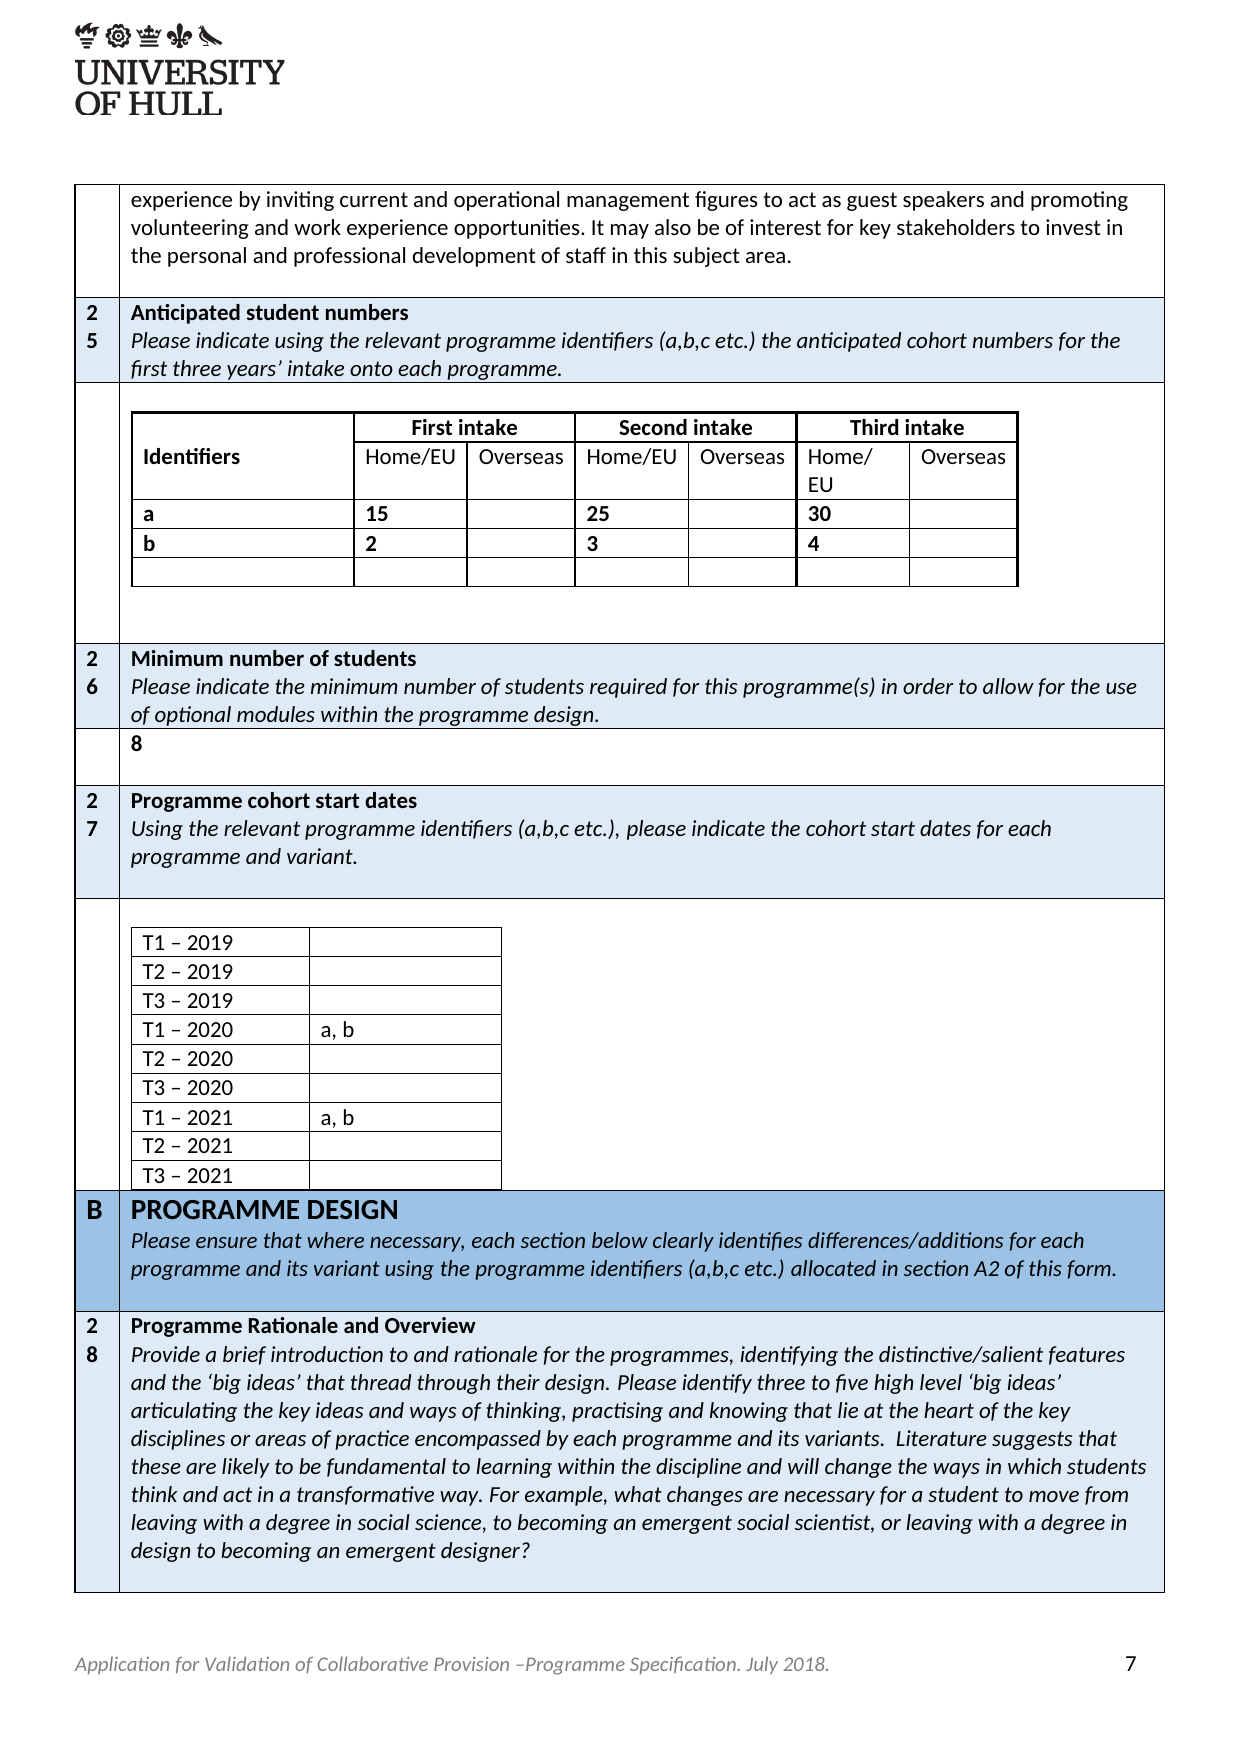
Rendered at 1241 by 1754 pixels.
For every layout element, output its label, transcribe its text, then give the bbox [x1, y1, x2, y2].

table_cell 27 [76, 786, 119, 898]
table_cell Anticipated student numbers Please indicate using the relevant programme identifiers (a,b,c etc.) the anticipated cohort numbers for the first three years’ intake onto each programme. [120, 298, 1164, 382]
table_cell Programme Rationale and Overview Provide a brief introduction to and rationale for the programmes, identifying the distinctive/salient features and the ‘big ideas’ that thread through their design. Please identify three to five high level ‘big ideas’ articulating the key ideas and ways of thinking, practising and knowing that lie at the heart of the key disciplines or areas of practice encompassed by each programme and its variants. Literature suggests that these are likely to be fundamental to learning within the discipline and will change the ways in which students think and act in a transformative way. For example, what changes are necessary for a student to move from leaving with a degree in social science, to becoming an emergent social scientist, or leaving with a degree in design to becoming an emergent designer? [120, 1312, 1164, 1592]
table_cell 26 [76, 644, 119, 728]
table_cell [76, 899, 119, 1190]
table_cell PROGRAMME DESIGN Please ensure that where necessary, each section below clearly identifies differences/additions for each programme and its variant using the programme identifiers (a,b,c etc.) allocated in section A2 of this form. [120, 1191, 1164, 1311]
table_cell [120, 383, 1164, 643]
table_cell [76, 729, 119, 785]
table_cell 28 [76, 1312, 119, 1592]
table_cell [76, 383, 119, 643]
table_cell B [76, 1191, 119, 1311]
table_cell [120, 185, 1164, 297]
table_cell [120, 899, 1164, 1190]
table_cell [76, 185, 119, 297]
table_cell 8 [120, 729, 1164, 785]
table_cell Programme cohort start dates Using the relevant programme identifiers (a,b,c etc.), please indicate the cohort start dates for each programme and variant. [120, 786, 1164, 898]
table_cell Minimum number of students Please indicate the minimum number of students required for this programme(s) in order to allow for the use of optional modules within the programme design. [120, 644, 1164, 728]
table_cell 25 [76, 298, 119, 382]
